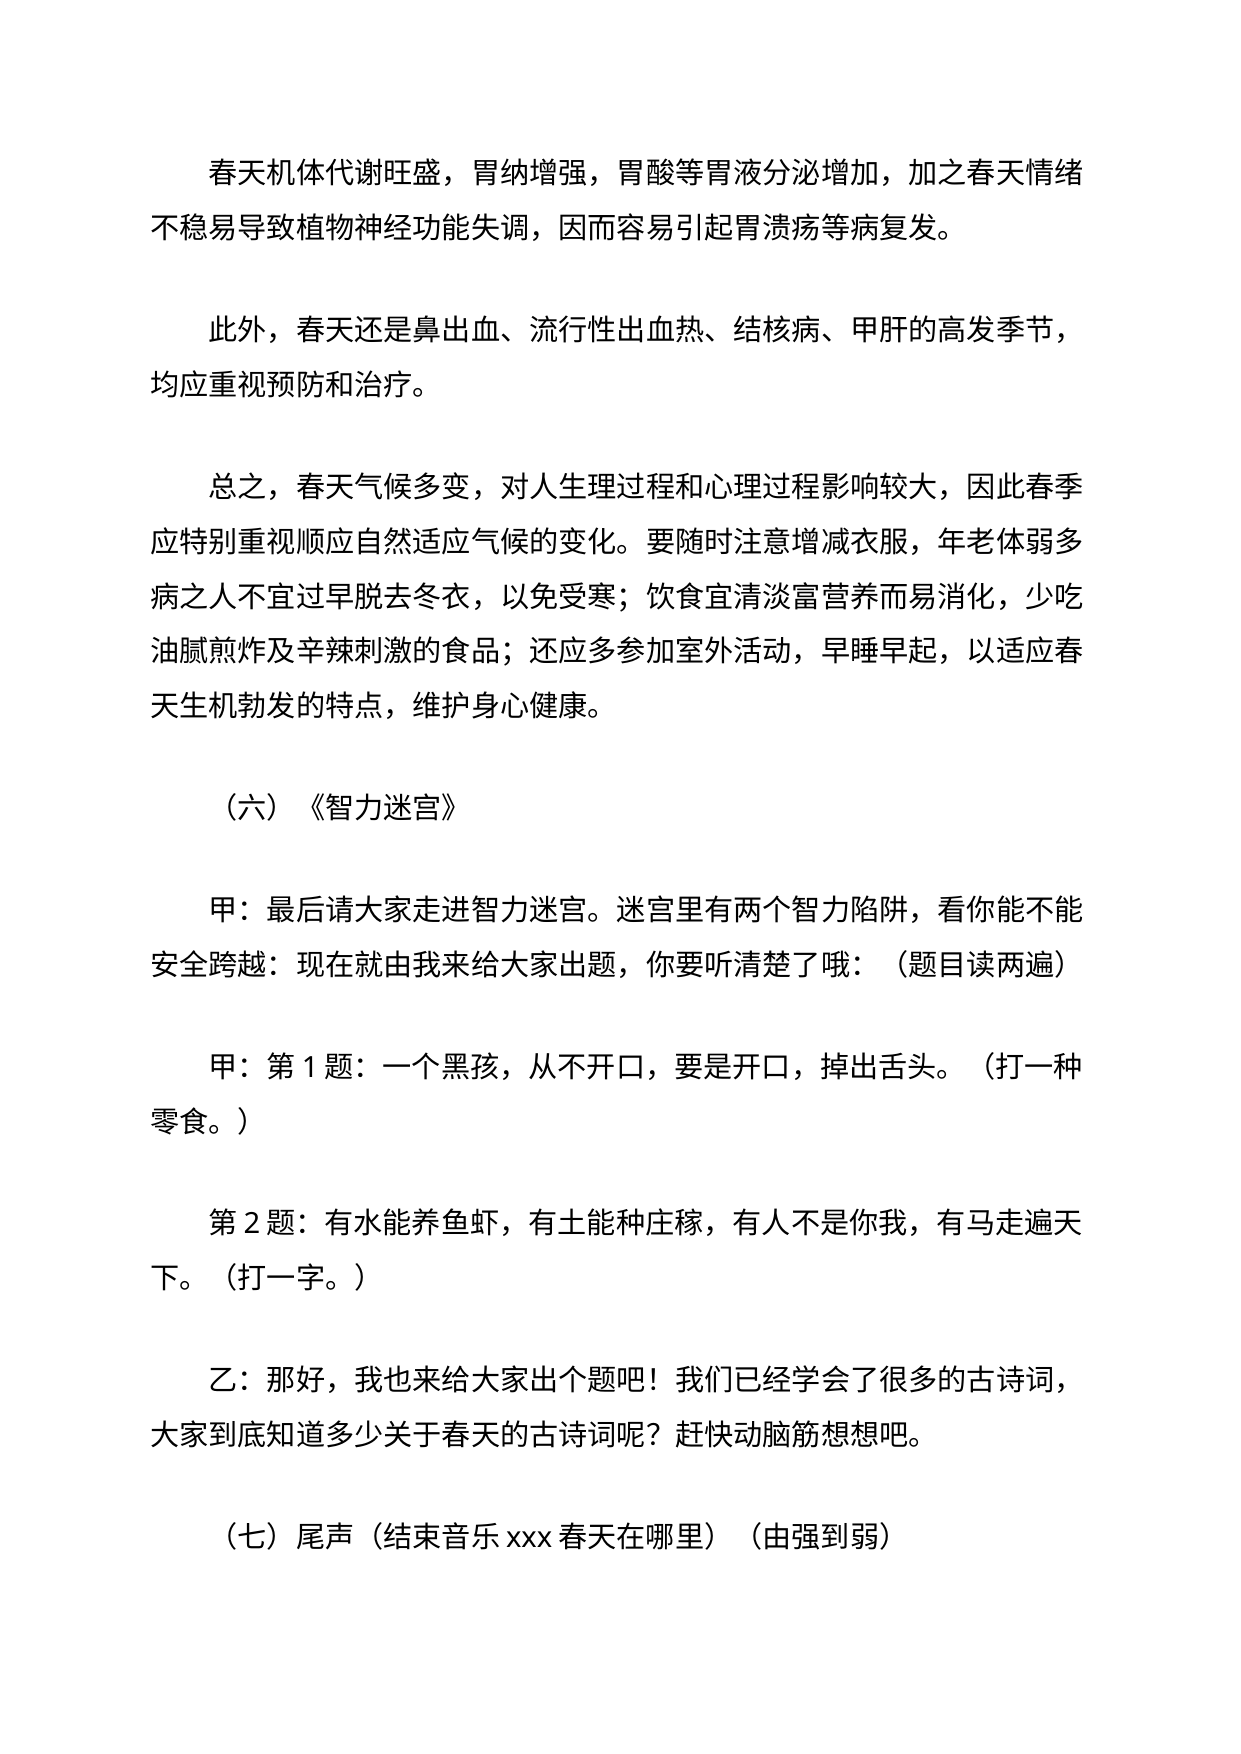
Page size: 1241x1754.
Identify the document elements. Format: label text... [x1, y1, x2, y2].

text 总之，春天气候多变，对人生理过程和心理过程影响较大，因此春季应特别重视顺应自然适应气候的变化。要随时注意增减衣服，年老体弱多病之人不宜过早脱去冬衣，以免受寒；饮食宜清淡富营养而易消化，少吃油腻煎炸及辛辣刺激的食品；还应多参加室外活动，早睡早起，以适应春天生机勃发的特点，维护身心健康。 [150, 463, 1090, 725]
text 第2题：有水能养鱼虾，有土能种庄稼，有人不是你我，有马走遍天下。（打一字。） [150, 1200, 1090, 1297]
text 甲：最后请大家走进智力迷宫。迷宫里有两个智力陷阱，看你能不能安全跨越：现在就由我来给大家出题，你要听清楚了哦：（题目读两遍） [150, 886, 1090, 984]
text （六）《智力迷宫》 [150, 785, 1090, 827]
text 甲：第1题：一个黑孩，从不开口，要是开口，掉出舌头。（打一种零食。） [150, 1043, 1090, 1140]
text 春天机体代谢旺盛，胃纳增强，胃酸等胃液分泌增加，加之春天情绪不稳易导致植物神经功能失调，因而容易引起胃溃疡等病复发。 [150, 150, 1090, 247]
text 此外，春天还是鼻出血、流行性出血热、结核病、甲肝的高发季节，均应重视预防和治疗。 [150, 307, 1090, 404]
text （七）尾声（结束音乐xxx春天在哪里）（由强到弱） [150, 1513, 1090, 1556]
text 乙：那好，我也来给大家出个题吧！我们已经学会了很多的古诗词，大家到底知道多少关于春天的古诗词呢？赶快动脑筋想想吧。 [150, 1357, 1090, 1454]
